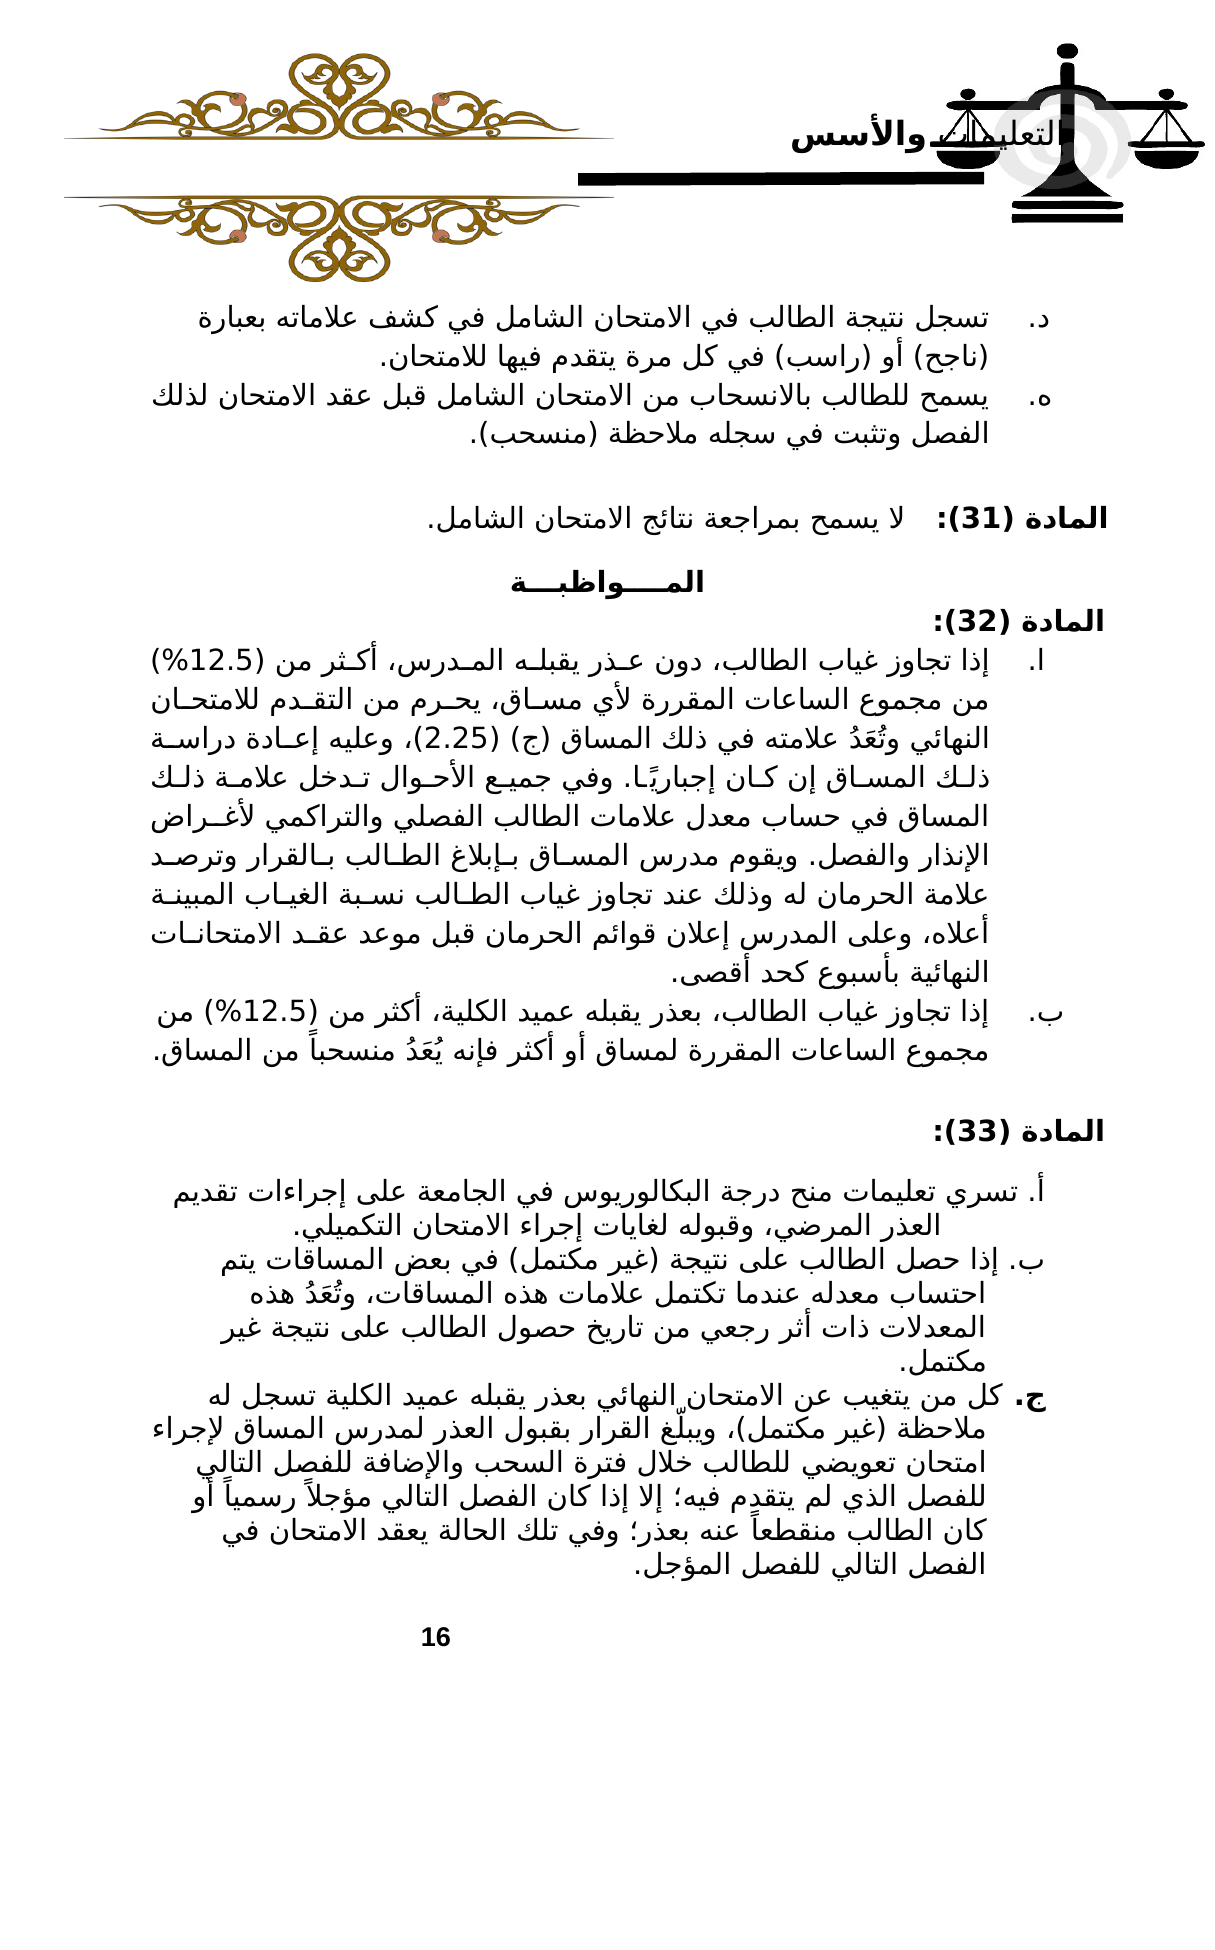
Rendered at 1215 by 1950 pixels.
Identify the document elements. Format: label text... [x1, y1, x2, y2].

text المــــواظبـــة [150, 565, 1065, 599]
text ب. إذا حصل الطالب على نتيجة (غير مكتمل) في بعض المساقات يتم احتساب معدله عندما تكتمل علامات هذه المساقات، وتُعَدُ هذه المعدلات ذات أثر رجعي من تاريخ حصول الطالب على نتيجة غير مكتمل. [150, 1242, 1046, 1378]
picture [928, 41, 1207, 225]
text أ. تسري تعليمات منح درجة البكالوريوس في الجامعة على إجراءات تقديم العذر المرضي، وقبوله لغايات إجراء الامتحان التكميلي. [150, 1174, 1046, 1242]
list تسجل نتيجة الطالب في الامتحان الشامل في كشف علاماته بعبارة (ناجح) أو (راسب) في كل مرة يتقدم فيها للامتحان. [150, 300, 1027, 373]
list إذا تجاوز غياب الطالب، دون عذر يقبله المدرس، أكثر من (12.5%) من مجموع الساعات المقررة لأي مساق، يحرم من التقدم للامتحان النهائي وتُعَدُ علامته في ذلك المساق (ج) (2.25)، وعليه إعادة دراسة ذلك المساق إن كان إجباريًا. وفي جميع الأحوال تدخل علامة ذلك المساق في حساب معدل علامات الطالب الفصلي والتراكمي لأغراض الإنذار والفصل. ويقوم مدرس المساق بإبلاغ الطالب بالقرار وترصد علامة الحرمان له وذلك عند تجاوز غياب الطالب نسبة الغياب المبينة أعلاه، وعلى المدرس إعلان قوائم الحرمان قبل موعد عقد الامتحانات النهائية بأسبوع كحد أقصى. [150, 643, 1027, 989]
text المادة (32): [150, 604, 1105, 638]
text المادة (31): لا يسمح بمراجعة نتائج الامتحان الشامل. [150, 501, 1109, 535]
text المادة (33): [150, 1114, 1105, 1148]
text ج. كل من يتغيب عن الامتحان النهائي بعذر يقبله عميد الكلية تسجل له ملاحظة (غير مكتمل)، ويبلّغ القرار بقبول العذر لمدرس المساق لإجراء امتحان تعويضي للطالب خلال فترة السحب والإضافة للفصل التالي للفصل الذي لم يتقدم فيه؛ إلا إذا كان الفصل التالي مؤجلاً رسمياً أو كان الطالب منقطعاً عنه بعذر؛ وفي تلك الحالة يعقد الامتحان في الفصل التالي للفصل المؤجل. [150, 1378, 1046, 1582]
list إذا تجاوز غياب الطالب، بعذر يقبله عميد الكلية، أكثر من (12.5%) من مجموع الساعات المقررة لمساق أو أكثر فإنه يُعَدُ منسحباً من المساق. [150, 994, 1027, 1067]
picture [62, 52, 614, 283]
list يسمح للطالب بالانسحاب من الامتحان الشامل قبل عقد الامتحان لذلك الفصل وتثبت في سجله ملاحظة (منسحب). [150, 378, 1027, 451]
